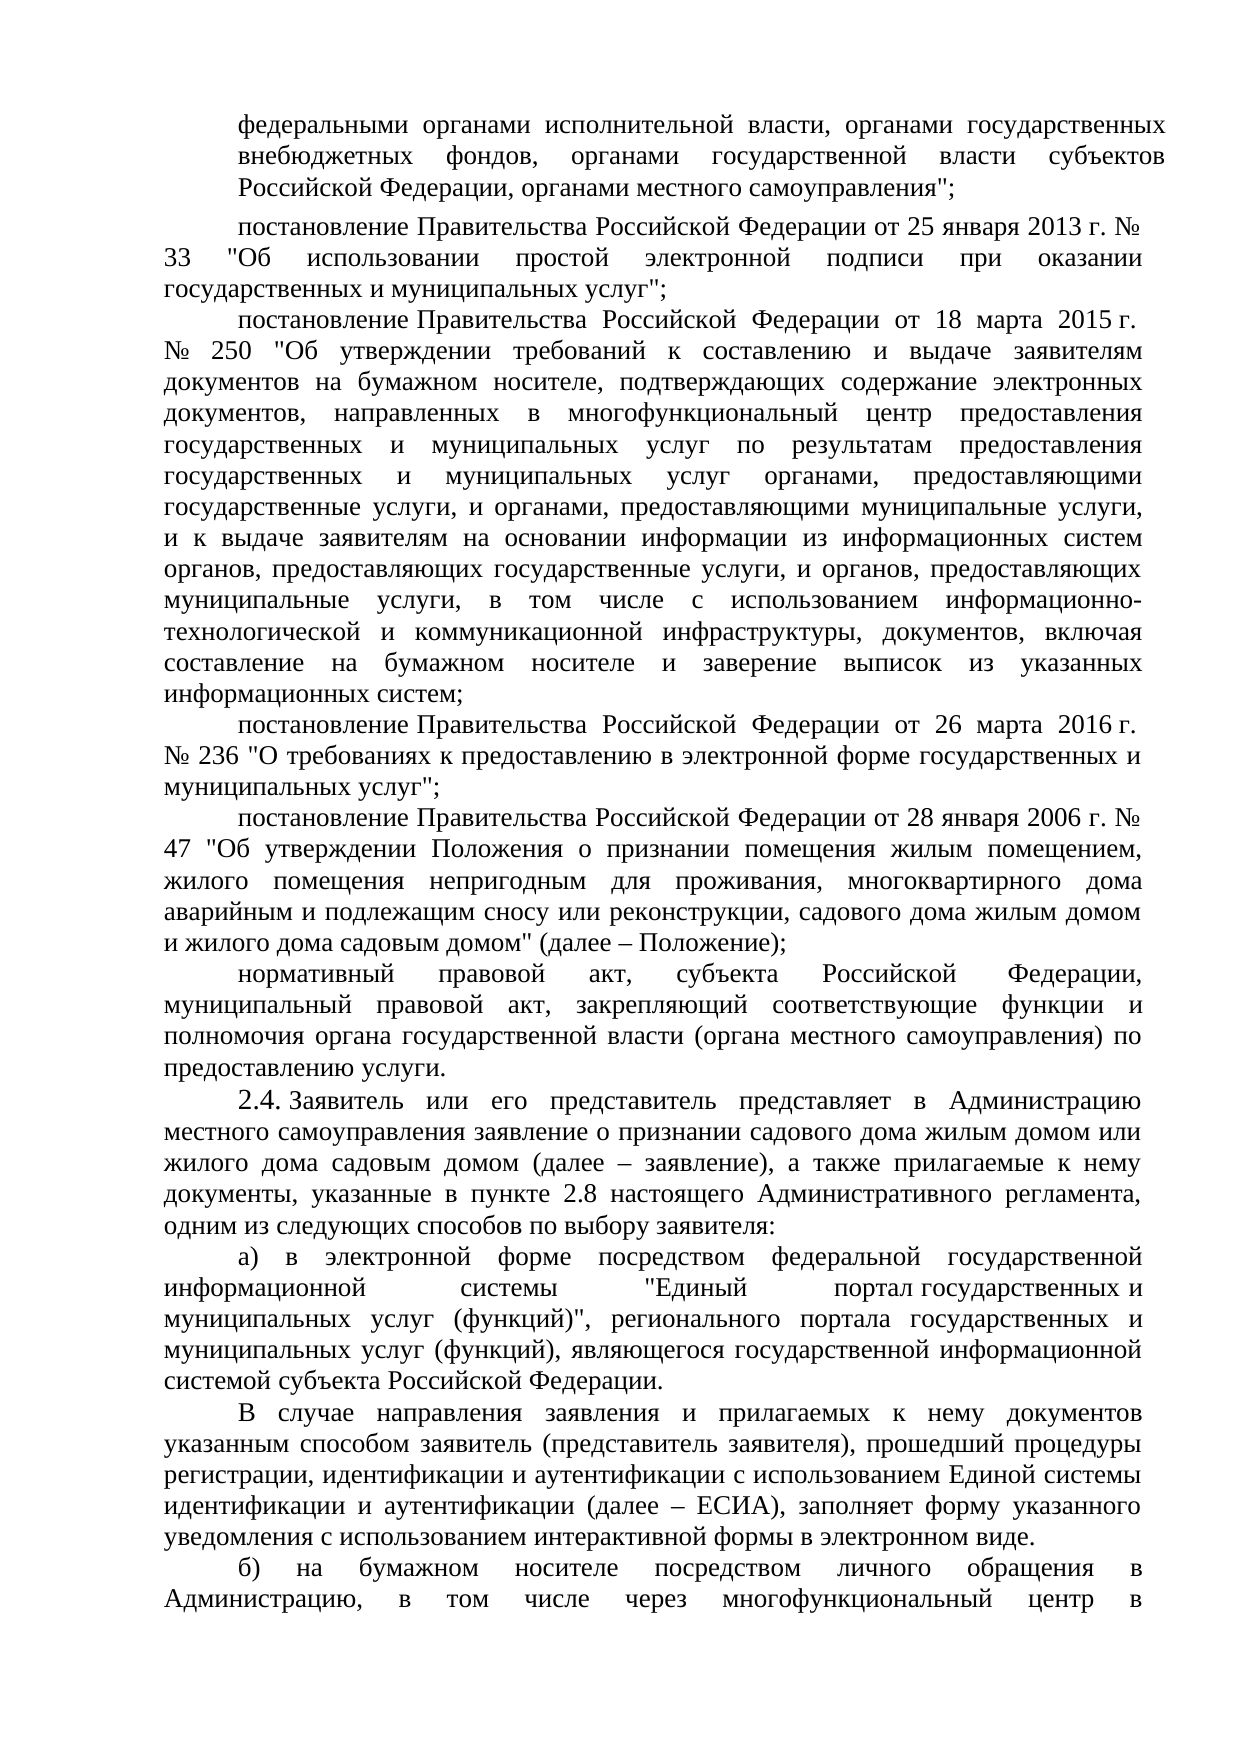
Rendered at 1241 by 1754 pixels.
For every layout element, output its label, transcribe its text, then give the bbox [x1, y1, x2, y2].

text постановление Правительства Российской Федерации от 28 января 2006 г. № [238, 801, 1166, 833]
text постановление Правительства Российской Федерации от 18 марта 2015 г. [238, 303, 1166, 334]
text 33 "Об использовании простой электронной подписи при оказании государственных и муниципальных услуг"; [164, 241, 1143, 303]
text 47 "Об утверждении Положения о признании помещения жилым помещением, жилого помещения непригодным для проживания, многоквартирного дома аварийным и подлежащим сносу или реконструкции, садового дома жилым домом и жилого дома садовым домом" (далее – Положение); [164, 833, 1143, 957]
text № 236 "О требованиях к предоставлению в электронной форме государственных и муниципальных услуг"; [164, 739, 1143, 801]
text постановление Правительства Российской Федерации от 25 января 2013 г. № [238, 210, 1166, 241]
text а) в электронной форме посредством федеральной государственной информационной системы "Единый портал государственных и муниципальных услуг (функций)", регионального портала государственных и муниципальных услуг (функций), являющегося государственной информационной системой субъекта Российской Федерации. [164, 1240, 1143, 1396]
text № 250 "Об утверждении требований к составлению и выдаче заявителям документов на бумажном носителе, подтверждающих содержание электронных документов, направленных в многофункциональный центр предоставления государственных и муниципальных услуг по результатам предоставления государственных и муниципальных услуг органами, предоставляющими государственные услуги, и органами, предоставляющими муниципальные услуги, и к выдаче заявителям на основании информации из информационных систем органов, предоставляющих государственные услуги, и органов, предоставляющих муниципальные услуги, в том числе с использованием информационно- технологической и коммуникационной инфраструктуры, документов, включая составление на бумажном носителе и заверение выписок из указанных информационных систем; [164, 334, 1143, 708]
list Заявитель или его представитель представляет в Администрацию местного самоуправления заявление о признании садового дома жилым домом или жилого дома садовым домом (далее – заявление), а также прилагаемые к нему документы, указанные в пункте 2.8 настоящего Административного регламента, одним из следующих способов по выбору заявителя: [164, 1082, 1143, 1240]
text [164, 1551, 1143, 1614]
text постановление Правительства Российской Федерации от 26 марта 2016 г. [238, 708, 1166, 739]
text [238, 108, 1166, 202]
text нормативный правовой акт, субъекта Российской Федерации, муниципальный правовой акт, закрепляющий соответствующие функции и полномочия органа государственной власти (органа местного самоуправления) по предоставлению услуги. [164, 957, 1143, 1082]
text В случае направления заявления и прилагаемых к нему документов указанным способом заявитель (представитель заявителя), прошедший процедуры регистрации, идентификации и аутентификации с использованием Единой системы идентификации и аутентификации (далее – ЕСИА), заполняет форму указанного уведомления с использованием интерактивной формы в электронном виде. [164, 1396, 1143, 1551]
